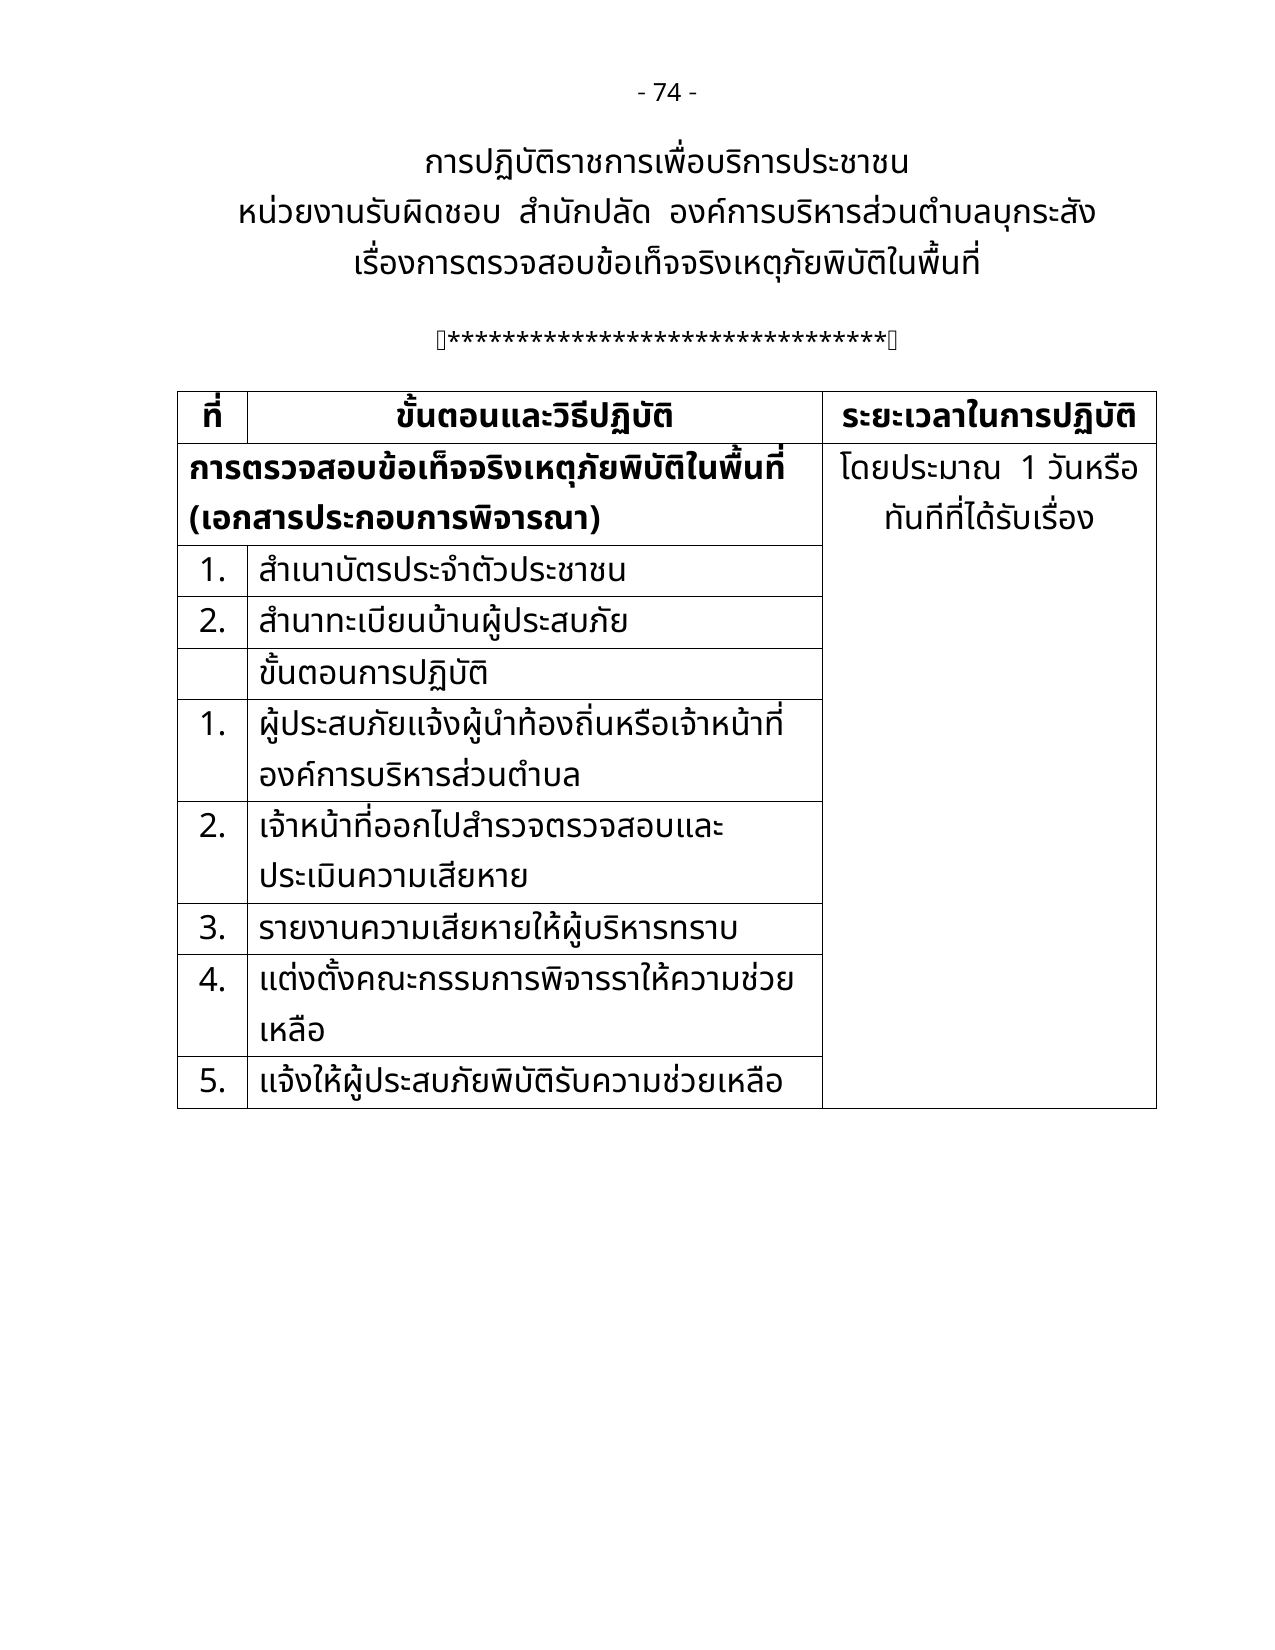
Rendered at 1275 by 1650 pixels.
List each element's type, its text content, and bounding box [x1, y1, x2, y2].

table_cell [178, 649, 247, 699]
table_cell สำนาทะเบียนบ้านผู้ประสบภัย [248, 597, 822, 648]
table_cell 5. [178, 1057, 247, 1108]
table_cell 1. [178, 546, 247, 596]
text เรื่องการตรวจสอบข้อเท็จจริงเหตุภัยพิบัติในพื้นที่ [177, 239, 1157, 289]
table_cell แจ้งให้ผู้ประสบภัยพิบัติรับความช่วยเหลือ [248, 1057, 822, 1108]
table_header ที่ [178, 392, 247, 443]
text การปฏิบัติราชการเพื่อบริการประชาชน [177, 138, 1157, 188]
table_header ระยะเวลาในการปฏิบัติ [823, 392, 1156, 443]
text ******************************** [177, 323, 1157, 357]
table_cell เจ้าหน้าที่ออกไปสำรวจตรวจสอบและประเมินความเสียหาย [248, 802, 822, 903]
table_cell 3. [178, 904, 247, 954]
table_cell แต่งตั้งคณะกรรมการพิจารราให้ความช่วยเหลือ [248, 955, 822, 1056]
table_cell 2. [178, 802, 247, 903]
table_cell 1. [178, 700, 247, 801]
table_header ขั้นตอนและวิธีปฏิบัติ [248, 392, 822, 443]
table_cell 4. [178, 955, 247, 1056]
text หน่วยงานรับผิดชอบ สำนักปลัด องค์การบริหารส่วนตำบลบุกระสัง [177, 188, 1157, 239]
table_cell สำเนาบัตรประจำตัวประชาชน [248, 546, 822, 596]
table_cell รายงานความเสียหายให้ผู้บริหารทราบ [248, 904, 822, 954]
table_cell 2. [178, 597, 247, 648]
table_cell ผู้ประสบภัยแจ้งผู้นำท้องถิ่นหรือเจ้าหน้าที่องค์การบริหารส่วนตำบล [248, 700, 822, 801]
table_cell โดยประมาณ 1 วันหรือทันทีที่ได้รับเรื่อง [823, 444, 1156, 1108]
table_cell การตรวจสอบข้อเท็จจริงเหตุภัยพิบัติในพื้นที่ (เอกสารประกอบการพิจารณา) [178, 444, 822, 545]
table_cell ขั้นตอนการปฏิบัติ [248, 649, 822, 699]
